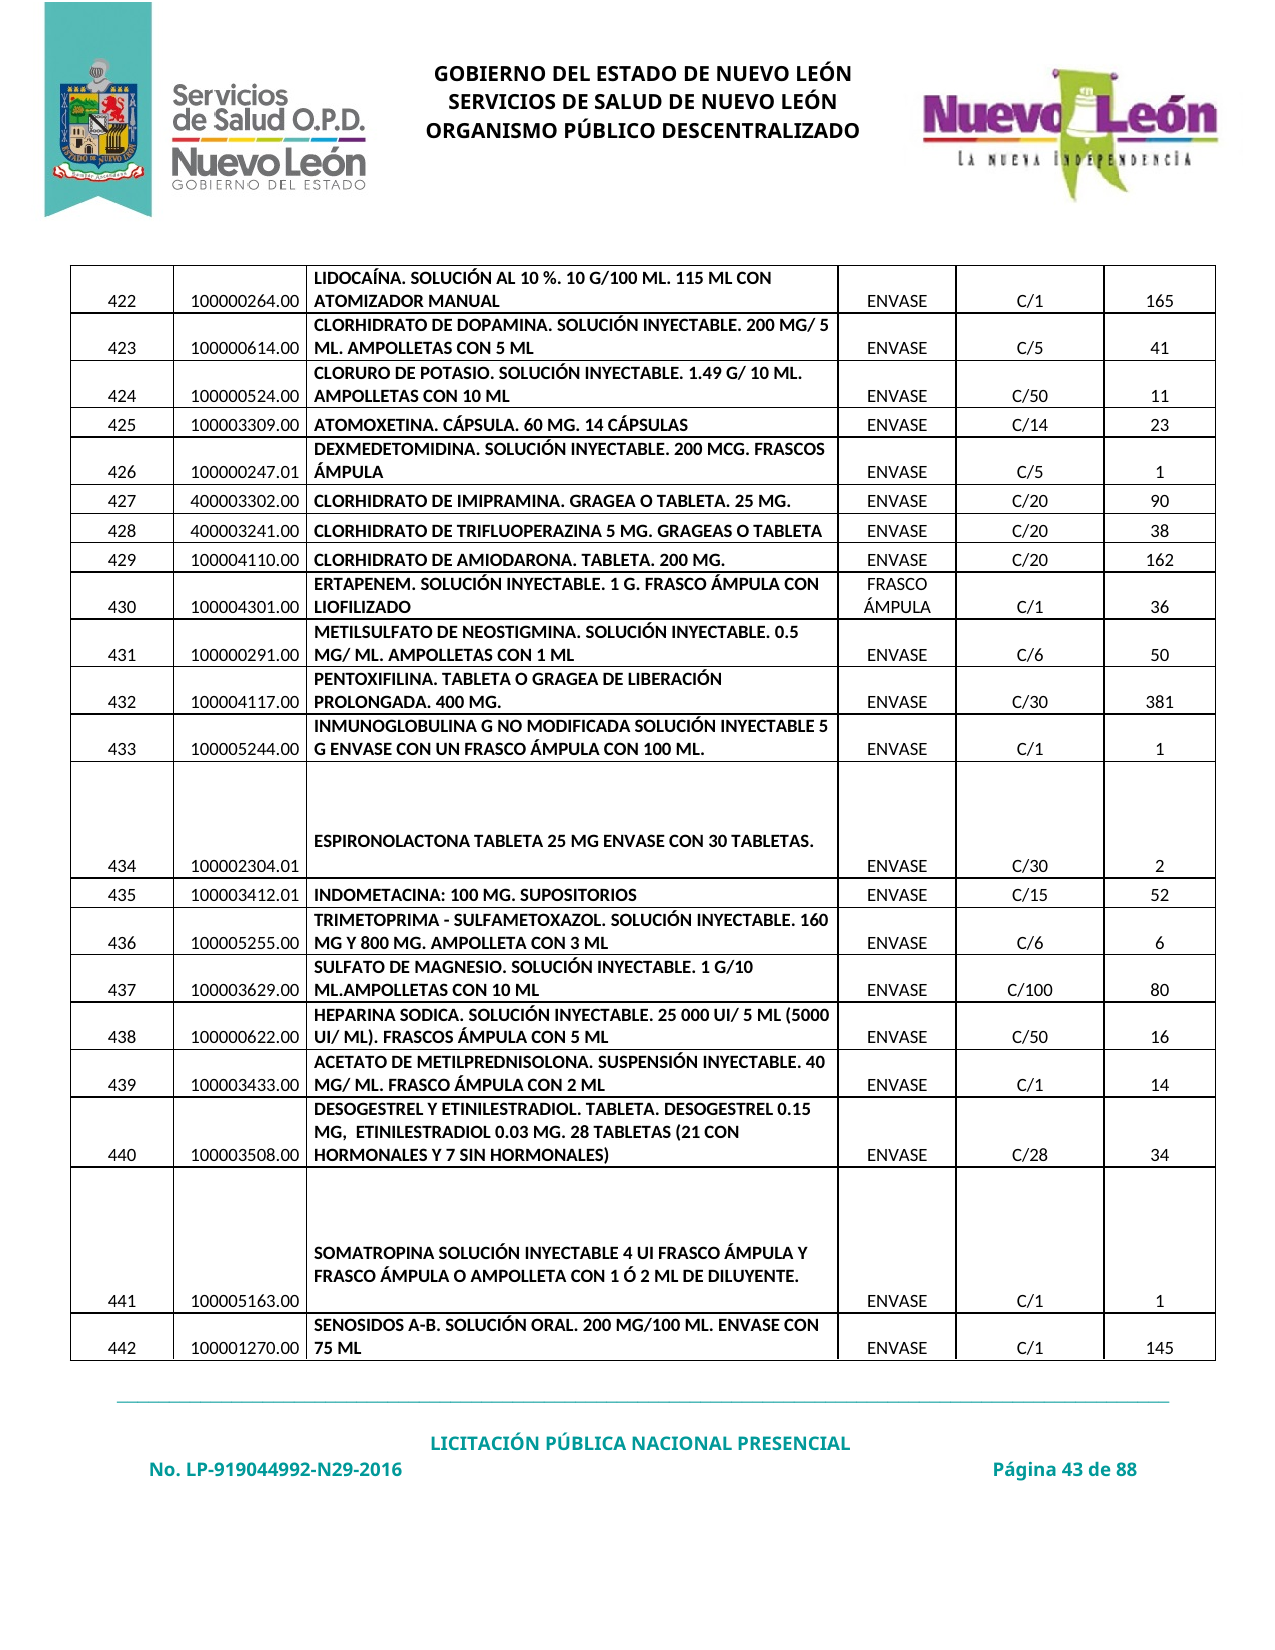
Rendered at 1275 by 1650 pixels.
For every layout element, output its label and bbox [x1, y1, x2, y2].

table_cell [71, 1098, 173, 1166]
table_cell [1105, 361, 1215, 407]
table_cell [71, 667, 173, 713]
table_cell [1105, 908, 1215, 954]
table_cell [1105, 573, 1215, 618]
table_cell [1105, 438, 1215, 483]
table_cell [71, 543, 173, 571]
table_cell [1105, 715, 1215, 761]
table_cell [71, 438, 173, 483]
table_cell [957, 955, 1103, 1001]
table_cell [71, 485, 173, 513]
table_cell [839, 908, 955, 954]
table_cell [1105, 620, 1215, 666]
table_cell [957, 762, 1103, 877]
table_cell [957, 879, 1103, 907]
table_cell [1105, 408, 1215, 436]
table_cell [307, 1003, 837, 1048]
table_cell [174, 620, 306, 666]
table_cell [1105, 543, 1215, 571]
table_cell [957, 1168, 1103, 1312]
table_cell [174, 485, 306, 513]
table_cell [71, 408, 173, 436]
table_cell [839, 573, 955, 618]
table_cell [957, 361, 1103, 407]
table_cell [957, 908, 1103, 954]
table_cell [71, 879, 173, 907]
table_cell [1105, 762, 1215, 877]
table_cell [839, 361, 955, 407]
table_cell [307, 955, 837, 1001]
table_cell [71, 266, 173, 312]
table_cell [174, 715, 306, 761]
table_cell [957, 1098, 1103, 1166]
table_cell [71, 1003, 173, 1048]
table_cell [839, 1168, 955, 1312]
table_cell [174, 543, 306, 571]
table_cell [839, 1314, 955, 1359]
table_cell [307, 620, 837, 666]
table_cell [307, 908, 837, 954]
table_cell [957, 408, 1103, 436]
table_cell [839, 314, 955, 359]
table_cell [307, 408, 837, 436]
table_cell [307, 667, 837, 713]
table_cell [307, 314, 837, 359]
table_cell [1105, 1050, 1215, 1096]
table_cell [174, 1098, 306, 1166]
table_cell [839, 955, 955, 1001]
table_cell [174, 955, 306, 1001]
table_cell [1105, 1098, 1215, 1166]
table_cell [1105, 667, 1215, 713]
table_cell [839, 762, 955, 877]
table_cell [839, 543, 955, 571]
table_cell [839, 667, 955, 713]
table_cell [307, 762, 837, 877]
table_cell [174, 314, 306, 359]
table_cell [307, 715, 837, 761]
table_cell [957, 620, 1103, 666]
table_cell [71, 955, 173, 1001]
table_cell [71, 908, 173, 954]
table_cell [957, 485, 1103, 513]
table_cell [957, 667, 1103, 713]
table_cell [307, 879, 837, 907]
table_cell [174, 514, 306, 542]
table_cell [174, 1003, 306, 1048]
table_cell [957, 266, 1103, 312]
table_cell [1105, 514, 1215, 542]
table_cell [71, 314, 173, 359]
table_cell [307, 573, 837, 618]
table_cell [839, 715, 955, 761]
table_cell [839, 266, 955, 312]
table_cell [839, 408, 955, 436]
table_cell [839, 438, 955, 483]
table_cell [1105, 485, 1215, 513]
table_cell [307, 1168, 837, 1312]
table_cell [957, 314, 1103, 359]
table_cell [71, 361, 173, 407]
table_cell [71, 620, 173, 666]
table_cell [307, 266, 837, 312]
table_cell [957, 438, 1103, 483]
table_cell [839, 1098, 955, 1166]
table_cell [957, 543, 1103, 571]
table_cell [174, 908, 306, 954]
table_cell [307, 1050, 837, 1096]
picture [15, 2, 1249, 229]
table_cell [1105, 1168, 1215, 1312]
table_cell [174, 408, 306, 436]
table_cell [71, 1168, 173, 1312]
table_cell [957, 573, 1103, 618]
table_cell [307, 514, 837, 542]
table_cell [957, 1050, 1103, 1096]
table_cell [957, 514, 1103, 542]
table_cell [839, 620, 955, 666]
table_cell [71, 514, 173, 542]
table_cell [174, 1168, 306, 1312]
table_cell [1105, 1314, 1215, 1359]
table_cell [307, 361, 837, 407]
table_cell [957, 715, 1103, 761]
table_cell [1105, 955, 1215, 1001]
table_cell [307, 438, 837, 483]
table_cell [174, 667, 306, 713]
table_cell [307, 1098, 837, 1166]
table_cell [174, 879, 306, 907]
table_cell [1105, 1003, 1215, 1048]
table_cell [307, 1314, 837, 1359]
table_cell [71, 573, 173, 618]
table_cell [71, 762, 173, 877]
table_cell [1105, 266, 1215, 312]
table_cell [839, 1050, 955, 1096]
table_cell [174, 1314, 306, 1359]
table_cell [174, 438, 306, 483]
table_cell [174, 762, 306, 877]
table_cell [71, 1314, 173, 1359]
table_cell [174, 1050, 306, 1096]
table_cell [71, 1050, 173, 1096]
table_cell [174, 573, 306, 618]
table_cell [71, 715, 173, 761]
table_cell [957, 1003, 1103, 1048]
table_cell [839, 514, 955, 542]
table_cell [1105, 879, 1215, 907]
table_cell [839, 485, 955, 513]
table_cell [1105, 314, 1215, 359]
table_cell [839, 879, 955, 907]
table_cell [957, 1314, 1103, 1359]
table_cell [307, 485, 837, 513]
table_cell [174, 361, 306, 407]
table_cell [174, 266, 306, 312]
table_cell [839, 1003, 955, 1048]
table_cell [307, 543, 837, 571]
